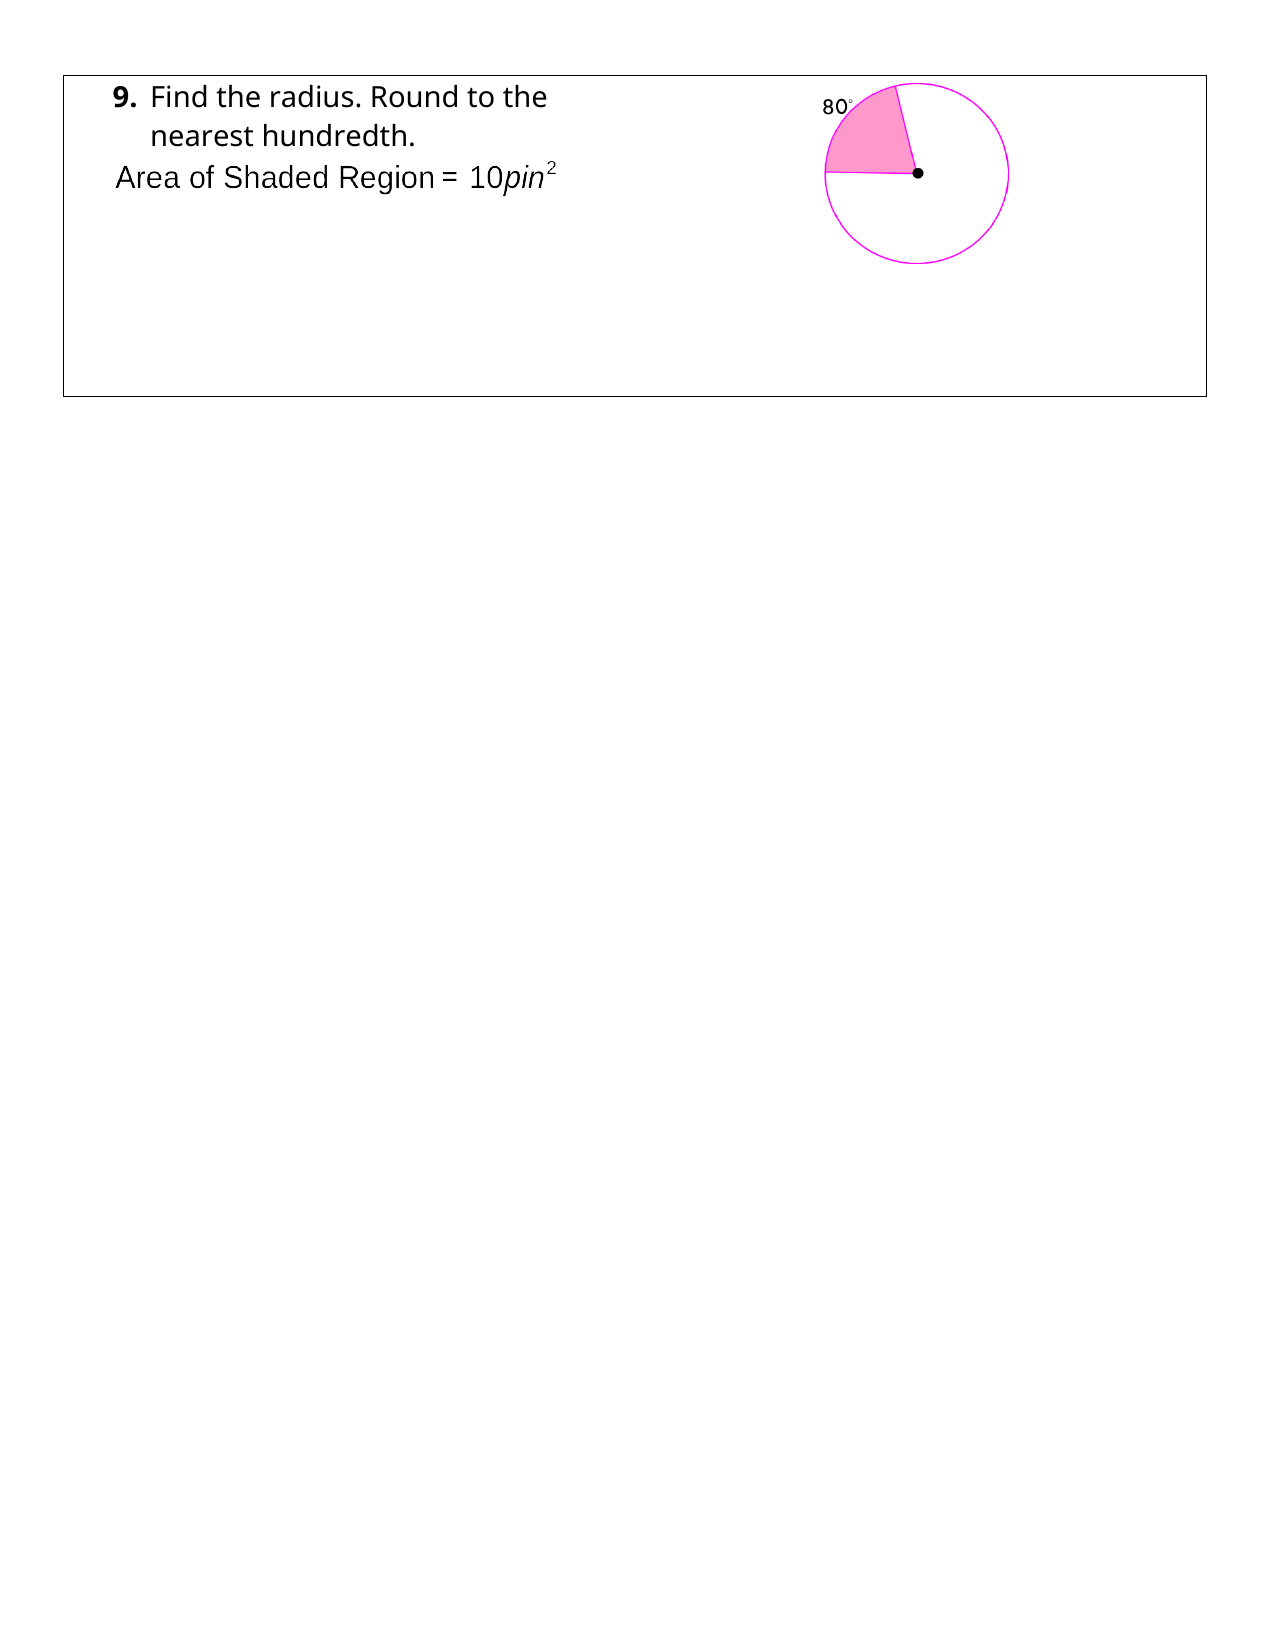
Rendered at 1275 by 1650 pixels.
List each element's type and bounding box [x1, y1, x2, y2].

picture [816, 76, 1025, 298]
table_cell [64, 76, 635, 396]
table_cell [635, 76, 1206, 396]
